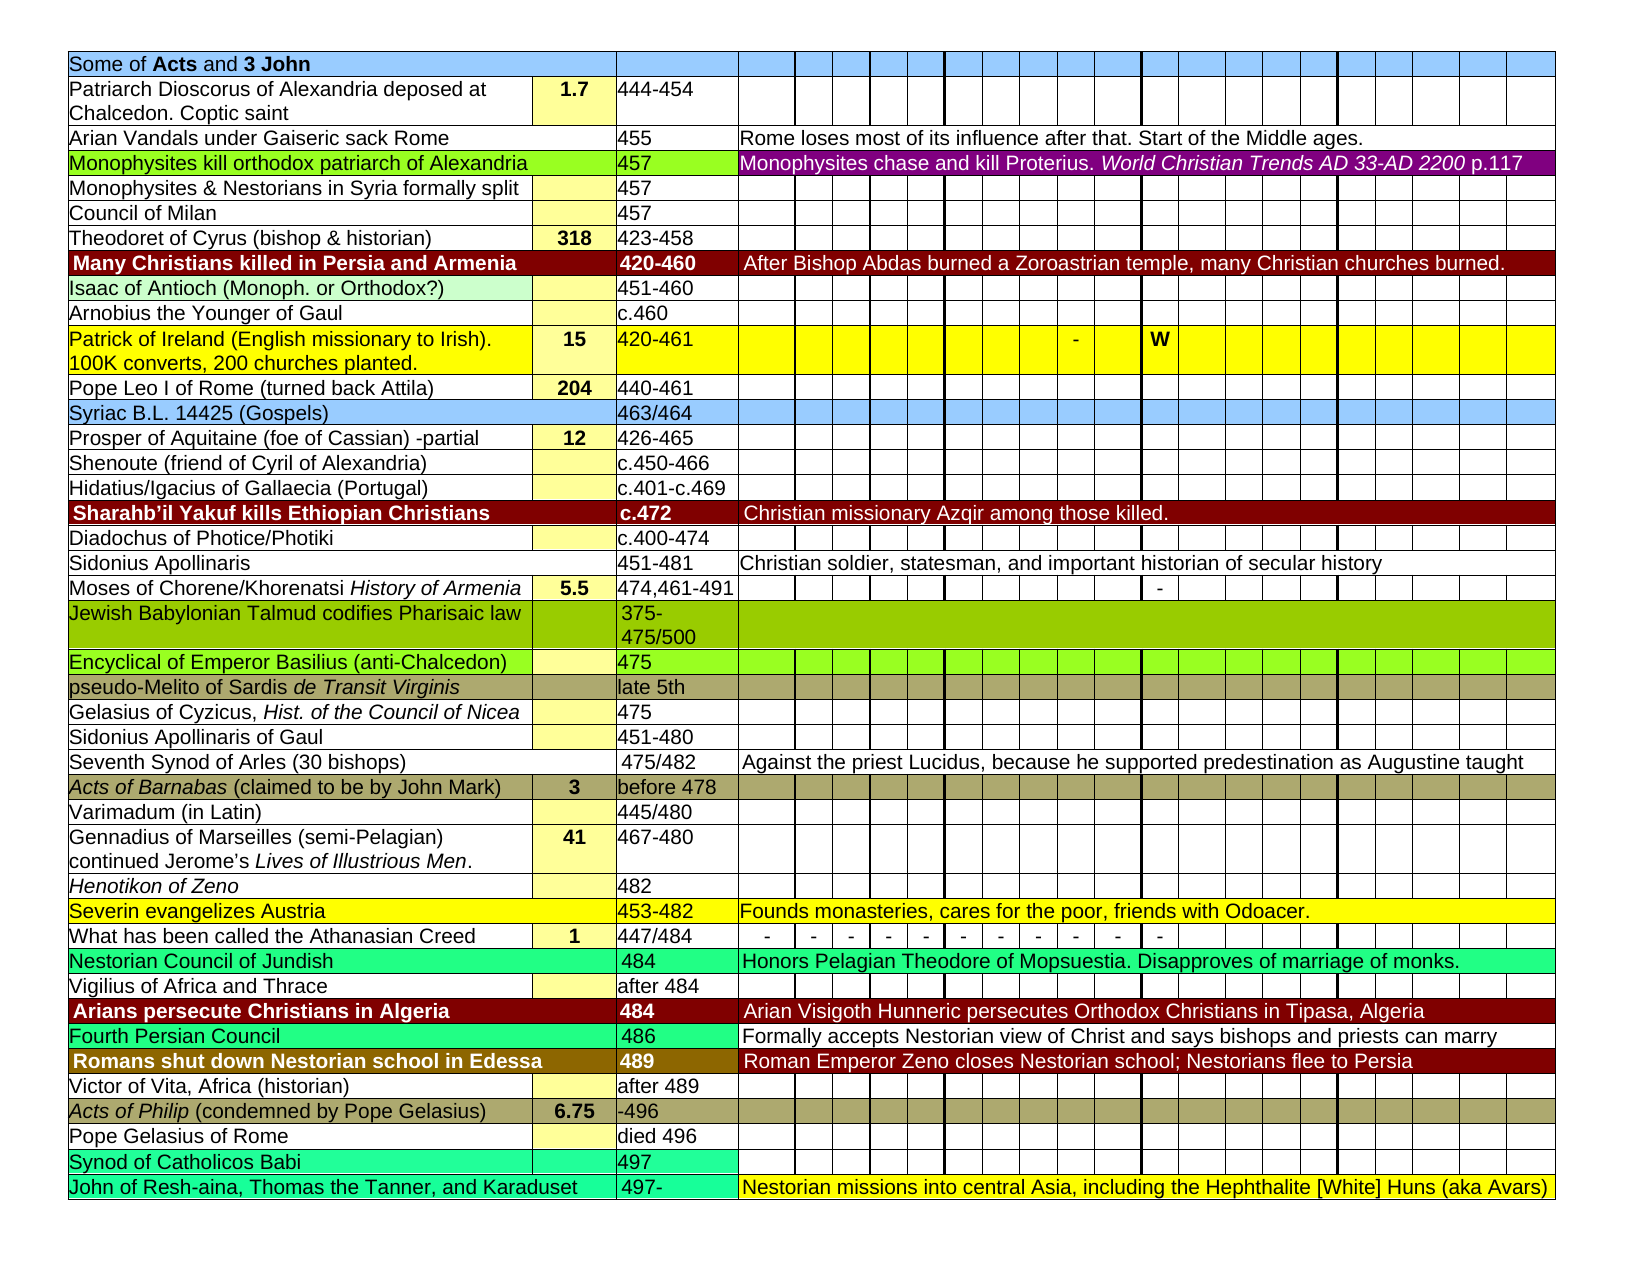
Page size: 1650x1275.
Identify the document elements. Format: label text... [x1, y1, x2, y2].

table_cell [533, 276, 616, 300]
table_cell [1301, 874, 1336, 898]
table_cell [1095, 725, 1140, 749]
table_cell [1301, 77, 1336, 125]
table_cell [833, 475, 869, 499]
table_cell 453-482 [617, 899, 738, 923]
table_cell [1020, 77, 1057, 125]
table_cell [796, 725, 832, 749]
table_cell [1226, 226, 1262, 250]
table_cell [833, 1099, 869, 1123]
table_cell [796, 825, 832, 873]
table_cell [908, 526, 943, 549]
table_cell [908, 775, 943, 799]
table_cell Hidatius/Igacius of Gallaecia (Portugal) [69, 475, 532, 499]
table_cell [1507, 400, 1555, 424]
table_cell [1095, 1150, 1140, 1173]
table_cell [1095, 226, 1140, 250]
table_cell [1301, 375, 1336, 399]
table_cell - [871, 924, 907, 948]
table_cell [1263, 825, 1300, 873]
table_cell [1179, 400, 1225, 424]
table_cell [1226, 526, 1262, 549]
table_cell 1 [533, 924, 616, 948]
table_cell [946, 201, 982, 225]
table_cell [1095, 700, 1140, 724]
table_cell [533, 650, 616, 674]
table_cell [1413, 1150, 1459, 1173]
table_cell [946, 176, 982, 200]
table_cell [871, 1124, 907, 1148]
table_cell [1020, 201, 1057, 225]
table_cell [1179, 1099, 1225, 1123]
table_cell [1179, 725, 1225, 749]
table_cell [1179, 475, 1225, 499]
table_cell [1460, 226, 1506, 250]
table_cell [946, 800, 982, 824]
table_cell [796, 301, 832, 325]
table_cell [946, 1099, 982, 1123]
table_cell [1460, 375, 1506, 399]
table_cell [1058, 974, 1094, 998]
table_cell [1226, 775, 1262, 799]
table_cell [1376, 326, 1412, 374]
table_cell Sidonius Apollinaris of Gaul [69, 725, 532, 749]
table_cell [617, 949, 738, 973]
table_cell [1339, 650, 1375, 674]
table_cell late 5th [617, 675, 738, 699]
table_cell [739, 176, 794, 200]
table_cell [1413, 650, 1459, 674]
table_cell [1226, 201, 1262, 225]
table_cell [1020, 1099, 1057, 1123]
table_cell [1263, 874, 1300, 898]
table_cell [1376, 526, 1412, 549]
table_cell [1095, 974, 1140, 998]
table_cell [1020, 526, 1057, 549]
table_cell [1301, 576, 1336, 599]
table_cell [796, 77, 832, 125]
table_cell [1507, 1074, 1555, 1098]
table_cell [1339, 526, 1375, 549]
table_cell [1460, 800, 1506, 824]
table_cell [1095, 675, 1140, 699]
table_cell [1143, 450, 1178, 474]
table_cell [1226, 400, 1262, 424]
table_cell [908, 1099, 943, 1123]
table_cell before 478 [617, 775, 738, 799]
table_cell [796, 326, 832, 374]
table_cell [1263, 176, 1300, 200]
table_cell [1376, 825, 1412, 873]
table_cell [796, 425, 832, 449]
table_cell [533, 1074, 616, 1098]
table_cell [1058, 700, 1094, 724]
table_cell [739, 800, 794, 824]
table_cell [1413, 475, 1459, 499]
table_cell [739, 475, 794, 499]
table_cell [983, 725, 1019, 749]
table_cell [1226, 475, 1262, 499]
table_cell After Bishop Abdas burned a Zoroastrian temple, many Christian churches burned. [739, 251, 1555, 275]
table_cell [1413, 400, 1459, 424]
table_cell [1058, 52, 1094, 76]
table_cell 455 [617, 126, 738, 150]
table_cell [1413, 326, 1459, 374]
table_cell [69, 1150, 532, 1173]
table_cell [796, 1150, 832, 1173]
table_cell [983, 800, 1019, 824]
table_cell [833, 201, 869, 225]
table_cell [1179, 700, 1225, 724]
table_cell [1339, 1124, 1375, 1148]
table_cell [1301, 276, 1336, 300]
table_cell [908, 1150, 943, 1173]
table_cell [1143, 874, 1178, 898]
table_cell [1226, 800, 1262, 824]
table_cell [1339, 475, 1375, 499]
table_cell [1376, 650, 1412, 674]
table_cell [908, 475, 943, 499]
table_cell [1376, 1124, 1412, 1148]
table_cell Gennadius of Marseilles (semi-Pelagian) continued Jerome’s Lives of Illustrious Men. [69, 825, 532, 873]
table_cell [739, 725, 794, 749]
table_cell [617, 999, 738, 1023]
table_cell [1339, 52, 1375, 76]
table_cell [1413, 700, 1459, 724]
table_cell [1413, 775, 1459, 799]
table_cell [1376, 475, 1412, 499]
table_cell [871, 301, 907, 325]
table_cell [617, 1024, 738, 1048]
table_cell [1020, 650, 1057, 674]
table_cell [1263, 226, 1300, 250]
table_cell [1507, 725, 1555, 749]
table_cell [1376, 375, 1412, 399]
table_cell [833, 725, 869, 749]
table_cell [1058, 375, 1094, 399]
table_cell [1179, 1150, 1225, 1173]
table_cell Sidonius Apollinaris [69, 551, 616, 574]
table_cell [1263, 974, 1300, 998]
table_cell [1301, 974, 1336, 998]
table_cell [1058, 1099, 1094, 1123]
table_cell [983, 301, 1019, 325]
table_cell [946, 874, 982, 898]
table_cell [1413, 576, 1459, 599]
table_cell [1226, 375, 1262, 399]
table_cell [1301, 700, 1336, 724]
table_cell [1460, 924, 1506, 948]
table_cell [1413, 276, 1459, 300]
table_cell [1143, 375, 1178, 399]
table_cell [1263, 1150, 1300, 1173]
table_cell [1058, 400, 1094, 424]
table_cell [908, 874, 943, 898]
table_cell [983, 675, 1019, 699]
table_cell W [1143, 326, 1178, 374]
table_cell [1095, 800, 1140, 824]
table_cell [796, 775, 832, 799]
table_cell [1058, 176, 1094, 200]
table_cell [1179, 650, 1225, 674]
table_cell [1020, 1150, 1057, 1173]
table_cell [871, 825, 907, 873]
table_cell Jewish Babylonian Talmud codifies Pharisaic law [69, 601, 532, 648]
table_cell [1507, 375, 1555, 399]
table_cell [1507, 276, 1555, 300]
table_cell [1095, 874, 1140, 898]
table_cell 426-465 [617, 425, 738, 449]
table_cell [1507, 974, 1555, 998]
table_cell [1263, 52, 1300, 76]
table_cell [983, 874, 1019, 898]
table_cell [739, 52, 794, 76]
table_cell 1.7 [533, 77, 616, 125]
table_cell Council of Milan [69, 201, 532, 225]
table_cell [1020, 326, 1057, 374]
table_cell [1263, 400, 1300, 424]
table_cell 475/482 [617, 750, 738, 774]
table_cell [1058, 450, 1094, 474]
table_cell [983, 52, 1019, 76]
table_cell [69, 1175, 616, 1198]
table_cell [871, 176, 907, 200]
table_cell [1095, 375, 1140, 399]
table_cell [1507, 201, 1555, 225]
table_cell [1507, 226, 1555, 250]
table_cell [1263, 924, 1300, 948]
table_cell c.450-466 [617, 450, 738, 474]
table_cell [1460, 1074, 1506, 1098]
table_cell [1507, 450, 1555, 474]
table_cell Severin evangelizes Austria [69, 899, 616, 923]
table_cell [1460, 425, 1506, 449]
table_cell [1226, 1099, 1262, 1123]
table_cell - [1143, 576, 1178, 599]
table_cell [1301, 526, 1336, 549]
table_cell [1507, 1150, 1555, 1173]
table_cell 41 [533, 825, 616, 873]
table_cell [69, 52, 616, 76]
table_cell [1339, 77, 1375, 125]
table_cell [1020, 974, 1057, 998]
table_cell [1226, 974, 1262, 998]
table_cell [1058, 800, 1094, 824]
table_cell [1058, 725, 1094, 749]
table_cell c.455 A.D. [617, 52, 738, 76]
table_cell [533, 450, 616, 474]
table_cell [1058, 775, 1094, 799]
table_cell [1058, 675, 1094, 699]
table_cell [1143, 425, 1178, 449]
table_cell [533, 725, 616, 749]
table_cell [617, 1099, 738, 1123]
table_cell [946, 326, 982, 374]
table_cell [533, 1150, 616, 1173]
table_cell [533, 301, 616, 325]
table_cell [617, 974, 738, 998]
table_cell [1413, 77, 1459, 125]
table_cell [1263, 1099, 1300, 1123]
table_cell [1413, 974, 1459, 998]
table_cell [1226, 77, 1262, 125]
table_cell [1095, 775, 1140, 799]
table_cell [1095, 77, 1140, 125]
table_cell [1376, 276, 1412, 300]
table_cell [908, 400, 943, 424]
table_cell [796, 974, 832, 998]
table_cell 3 [533, 775, 616, 799]
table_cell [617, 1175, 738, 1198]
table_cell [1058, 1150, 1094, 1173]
table_cell [739, 400, 794, 424]
table_cell [908, 825, 943, 873]
table_cell [833, 526, 869, 549]
table_cell [1460, 700, 1506, 724]
table_cell [1413, 425, 1459, 449]
table_cell [1507, 874, 1555, 898]
table_cell [908, 576, 943, 599]
table_cell [1413, 800, 1459, 824]
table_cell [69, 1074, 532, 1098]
table_cell Prosper of Aquitaine (foe of Cassian) -partial [69, 425, 532, 449]
table_cell [1507, 526, 1555, 549]
table_cell [739, 375, 794, 399]
table_cell [1460, 475, 1506, 499]
table_cell [871, 775, 907, 799]
table_cell [1460, 874, 1506, 898]
table_cell [1301, 176, 1336, 200]
table_cell Patriarch Dioscorus of Alexandria deposed at Chalcedon. Coptic saint [69, 77, 532, 125]
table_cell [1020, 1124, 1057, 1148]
table_cell [1020, 375, 1057, 399]
table_cell [871, 450, 907, 474]
table_cell Moses of Chorene/Khorenatsi History of Armenia [69, 576, 532, 599]
table_cell [908, 375, 943, 399]
table_cell [1263, 425, 1300, 449]
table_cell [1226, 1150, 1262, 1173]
table_cell [1179, 874, 1225, 898]
table_cell [983, 176, 1019, 200]
table_cell [833, 176, 869, 200]
table_cell [871, 725, 907, 749]
table_cell [946, 650, 982, 674]
table_cell 420-461 [617, 326, 738, 374]
table_cell [1058, 874, 1094, 898]
table_cell [1301, 301, 1336, 325]
table_cell pseudo-Melito of Sardis de Transit Virginis [69, 675, 532, 699]
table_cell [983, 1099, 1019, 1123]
table_cell 12 [533, 425, 616, 449]
table_cell [796, 526, 832, 549]
table_cell [1376, 425, 1412, 449]
table_cell - [908, 924, 943, 948]
table_cell [871, 576, 907, 599]
table_cell [833, 326, 869, 374]
table_cell [1413, 52, 1459, 76]
table_cell [739, 276, 794, 300]
table_cell [1179, 301, 1225, 325]
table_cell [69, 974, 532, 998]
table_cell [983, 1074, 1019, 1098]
table_cell Sharahb’il Yakuf kills Ethiopian Christians [69, 501, 616, 524]
table_cell 420-460 [617, 251, 738, 275]
table_cell [1020, 775, 1057, 799]
table_cell [796, 475, 832, 499]
table_cell [1058, 226, 1094, 250]
table_cell [1507, 924, 1555, 948]
table_cell [1263, 201, 1300, 225]
table_cell [796, 650, 832, 674]
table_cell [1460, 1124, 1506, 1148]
table_cell [871, 700, 907, 724]
table_cell [796, 52, 832, 76]
table_cell [983, 226, 1019, 250]
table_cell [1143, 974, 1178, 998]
table_cell - [1143, 924, 1178, 948]
table_cell 318 [533, 226, 616, 250]
table_cell [1507, 77, 1555, 125]
table_cell [1226, 425, 1262, 449]
table_cell [1020, 700, 1057, 724]
table_cell Monophysites kill orthodox patriarch of Alexandria [69, 151, 616, 175]
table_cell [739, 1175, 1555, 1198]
table_cell [1058, 201, 1094, 225]
table_cell [1339, 400, 1375, 424]
table_cell [1095, 425, 1140, 449]
table_cell - [796, 924, 832, 948]
table_cell [1020, 301, 1057, 325]
table_cell [739, 526, 794, 549]
table_cell [983, 326, 1019, 374]
table_cell [1226, 176, 1262, 200]
table_cell [1460, 176, 1506, 200]
table_cell [1058, 276, 1094, 300]
table_cell - [1058, 326, 1094, 374]
table_cell [908, 675, 943, 699]
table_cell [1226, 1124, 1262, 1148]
table_cell [1339, 276, 1375, 300]
table_cell [1143, 725, 1178, 749]
table_cell [1507, 650, 1555, 674]
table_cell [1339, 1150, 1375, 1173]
table_cell [1301, 725, 1336, 749]
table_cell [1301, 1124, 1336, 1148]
table_cell [533, 475, 616, 499]
table_cell [796, 400, 832, 424]
table_cell [1460, 725, 1506, 749]
table_cell [796, 700, 832, 724]
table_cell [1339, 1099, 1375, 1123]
table_cell [1376, 700, 1412, 724]
table_cell 463/464 [617, 400, 738, 424]
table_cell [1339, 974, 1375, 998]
table_cell [1179, 52, 1225, 76]
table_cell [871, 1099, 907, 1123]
table_cell [871, 276, 907, 300]
table_cell [533, 526, 616, 549]
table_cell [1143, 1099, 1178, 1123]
table_cell Diadochus of Photice/Photiki [69, 526, 532, 549]
table_cell [908, 301, 943, 325]
table_cell [1507, 700, 1555, 724]
table_cell [1460, 675, 1506, 699]
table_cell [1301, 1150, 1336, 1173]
table_cell [1507, 475, 1555, 499]
table_cell [1143, 825, 1178, 873]
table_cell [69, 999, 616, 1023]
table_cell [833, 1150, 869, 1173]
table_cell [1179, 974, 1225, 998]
table_cell [833, 800, 869, 824]
table_cell [946, 425, 982, 449]
table_cell [1339, 675, 1375, 699]
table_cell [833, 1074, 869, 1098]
table_cell [1179, 775, 1225, 799]
table_cell [1301, 450, 1336, 474]
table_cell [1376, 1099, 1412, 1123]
table_cell [833, 301, 869, 325]
table_cell [1460, 450, 1506, 474]
table_cell [871, 375, 907, 399]
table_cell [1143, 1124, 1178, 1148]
table_cell [796, 450, 832, 474]
table_cell [1143, 775, 1178, 799]
table_cell [1460, 400, 1506, 424]
table_cell [1143, 77, 1178, 125]
table_cell [908, 800, 943, 824]
table_cell [1020, 800, 1057, 824]
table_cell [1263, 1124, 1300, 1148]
table_cell Christian missionary Azqir among those killed. [739, 501, 1555, 524]
table_cell [796, 226, 832, 250]
table_cell [1179, 825, 1225, 873]
table_cell [833, 576, 869, 599]
table_cell [1226, 576, 1262, 599]
table_cell [1301, 924, 1336, 948]
table_cell [1095, 475, 1140, 499]
table_cell [946, 576, 982, 599]
table_cell [1413, 825, 1459, 873]
table_cell [871, 226, 907, 250]
table_cell 475 [617, 700, 738, 724]
table_cell 423-458 [617, 226, 738, 250]
table_cell [1339, 825, 1375, 873]
table_cell [1058, 301, 1094, 325]
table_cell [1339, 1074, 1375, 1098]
table_cell [1226, 450, 1262, 474]
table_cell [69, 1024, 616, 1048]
table_cell [533, 800, 616, 824]
table_cell [1143, 800, 1178, 824]
table_cell [871, 675, 907, 699]
table_cell [871, 526, 907, 549]
table_cell [1020, 825, 1057, 873]
table_cell [1339, 700, 1375, 724]
table_cell [1263, 276, 1300, 300]
table_cell [1376, 400, 1412, 424]
table_cell [739, 650, 794, 674]
table_cell [1020, 725, 1057, 749]
table_cell [1020, 52, 1057, 76]
table_cell [796, 276, 832, 300]
table_cell [533, 176, 616, 200]
table_cell c.472 [617, 501, 738, 524]
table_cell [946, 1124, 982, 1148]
table_cell 474,461-491 [617, 576, 738, 599]
table_cell [1507, 825, 1555, 873]
table_cell [833, 675, 869, 699]
table_cell [1507, 576, 1555, 599]
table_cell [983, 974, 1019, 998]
table_cell [908, 276, 943, 300]
table_cell [946, 301, 982, 325]
table_cell [1179, 576, 1225, 599]
table_cell Syriac B.L. 14425 (Gospels) [69, 400, 616, 424]
table_cell [1058, 825, 1094, 873]
table_cell [1263, 375, 1300, 399]
table_cell [739, 326, 794, 374]
table_cell [739, 874, 794, 898]
table_cell [1376, 176, 1412, 200]
table_cell [1376, 201, 1412, 225]
table_cell 15 [533, 326, 616, 374]
table_cell Against the priest Lucidus, because he supported predestination as Augustine taught [739, 750, 1555, 774]
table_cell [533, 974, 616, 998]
table_cell [533, 874, 616, 898]
table_cell [1020, 276, 1057, 300]
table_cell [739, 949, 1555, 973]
table_cell Many Christians killed in Persia and Armenia [69, 251, 616, 275]
table_cell [1460, 201, 1506, 225]
table_cell Arian Vandals under Gaiseric sack Rome [69, 126, 616, 150]
table_cell [796, 576, 832, 599]
table_cell [1179, 176, 1225, 200]
table_cell [946, 526, 982, 549]
table_cell [1460, 301, 1506, 325]
table_cell [1413, 675, 1459, 699]
table_cell [946, 700, 982, 724]
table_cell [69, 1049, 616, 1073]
table_cell [833, 700, 869, 724]
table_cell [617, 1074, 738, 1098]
table_cell [833, 425, 869, 449]
table_cell [1301, 400, 1336, 424]
table_cell 451-481 [617, 551, 738, 574]
table_cell [1179, 800, 1225, 824]
table_cell [739, 226, 794, 250]
table_cell - [833, 924, 869, 948]
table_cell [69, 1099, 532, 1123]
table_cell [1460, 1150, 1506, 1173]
table_cell [1376, 675, 1412, 699]
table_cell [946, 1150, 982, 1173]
table_cell [1413, 176, 1459, 200]
table_cell 451-480 [617, 725, 738, 749]
table_cell [833, 450, 869, 474]
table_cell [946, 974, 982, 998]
table_cell Shenoute (friend of Cyril of Alexandria) [69, 450, 532, 474]
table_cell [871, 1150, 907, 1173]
table_cell [1301, 226, 1336, 250]
table_cell [908, 450, 943, 474]
table_cell [1226, 52, 1262, 76]
table_cell [796, 176, 832, 200]
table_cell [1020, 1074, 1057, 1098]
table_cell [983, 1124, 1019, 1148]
table_cell 204 [533, 375, 616, 399]
table_cell [1507, 800, 1555, 824]
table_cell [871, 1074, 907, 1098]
table_cell [871, 874, 907, 898]
table_cell [871, 425, 907, 449]
table_cell [1179, 326, 1225, 374]
table_cell [1058, 475, 1094, 499]
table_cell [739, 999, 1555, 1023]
table_cell [1413, 874, 1459, 898]
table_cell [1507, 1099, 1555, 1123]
table_cell [1020, 176, 1057, 200]
table_cell [946, 475, 982, 499]
table_cell [833, 874, 869, 898]
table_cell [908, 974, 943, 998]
table_cell [946, 77, 982, 125]
table_cell 445/480 [617, 800, 738, 824]
table_cell [1179, 675, 1225, 699]
table_cell [796, 800, 832, 824]
table_cell [871, 650, 907, 674]
table_cell [1020, 576, 1057, 599]
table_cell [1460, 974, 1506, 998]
table_cell [1058, 425, 1094, 449]
table_cell 482 [617, 874, 738, 898]
table_cell [1301, 425, 1336, 449]
table_cell [1339, 301, 1375, 325]
table_cell [833, 775, 869, 799]
table_cell [796, 675, 832, 699]
table_cell [1460, 526, 1506, 549]
table_cell [983, 276, 1019, 300]
table_cell [739, 301, 794, 325]
table_cell - [739, 924, 794, 948]
table_cell Patrick of Ireland (English missionary to Irish). 100K converts, 200 churches planted. [69, 326, 532, 374]
table_cell [1058, 526, 1094, 549]
table_cell [1413, 450, 1459, 474]
table_cell [1339, 725, 1375, 749]
table_cell [1263, 725, 1300, 749]
table_cell [1263, 326, 1300, 374]
table_cell [796, 201, 832, 225]
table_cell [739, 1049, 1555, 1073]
table_cell [946, 52, 982, 76]
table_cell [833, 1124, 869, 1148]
table_cell [1376, 52, 1412, 76]
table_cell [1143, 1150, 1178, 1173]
table_cell [1301, 201, 1336, 225]
table_cell [1143, 400, 1178, 424]
table_cell [796, 375, 832, 399]
table_cell Isaac of Antioch (Monoph. or Orthodox?) [69, 276, 532, 300]
table_cell [1226, 675, 1262, 699]
table_cell [1460, 576, 1506, 599]
table_cell [908, 650, 943, 674]
table_cell [1339, 176, 1375, 200]
table_cell [1095, 400, 1140, 424]
table_cell [1339, 326, 1375, 374]
table_cell - [983, 924, 1019, 948]
table_cell [871, 475, 907, 499]
table_cell Seventh Synod of Arles (30 bishops) [69, 750, 616, 774]
table_cell [739, 201, 794, 225]
table_cell What has been called the Athanasian Creed [69, 924, 532, 948]
table_cell - [1095, 924, 1140, 948]
table_cell [1507, 301, 1555, 325]
table_cell [1143, 675, 1178, 699]
table_cell 475 [617, 650, 738, 674]
table_cell [1226, 924, 1262, 948]
table_cell [1339, 226, 1375, 250]
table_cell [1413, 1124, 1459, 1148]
table_cell [1413, 226, 1459, 250]
table_cell [1143, 226, 1178, 250]
table_cell [1460, 77, 1506, 125]
table_cell [833, 375, 869, 399]
table_cell [1339, 874, 1375, 898]
table_cell [1226, 301, 1262, 325]
table_cell [1376, 924, 1412, 948]
table_cell [1376, 874, 1412, 898]
table_cell [1226, 650, 1262, 674]
table_cell [1226, 874, 1262, 898]
table_cell [1058, 650, 1094, 674]
table_cell [1143, 301, 1178, 325]
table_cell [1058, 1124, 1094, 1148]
table_cell c.400-474 [617, 526, 738, 549]
table_cell c.460 [617, 301, 738, 325]
table_cell Rome loses most of its influence after that. Start of the Middle ages. [739, 126, 1555, 150]
table_cell [1095, 825, 1140, 873]
table_cell [1095, 176, 1140, 200]
table_cell [871, 400, 907, 424]
table_cell [908, 425, 943, 449]
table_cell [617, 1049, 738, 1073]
table_cell [739, 425, 794, 449]
table_cell [1095, 201, 1140, 225]
table_cell [1263, 450, 1300, 474]
table_cell [983, 825, 1019, 873]
table_cell [983, 700, 1019, 724]
table_cell [1460, 775, 1506, 799]
table_cell [1460, 326, 1506, 374]
table_cell [1301, 52, 1336, 76]
table_cell [1413, 924, 1459, 948]
table_cell [833, 77, 869, 125]
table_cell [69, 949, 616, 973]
table_cell [946, 375, 982, 399]
table_cell [1413, 201, 1459, 225]
table_cell [1143, 650, 1178, 674]
table_cell [1095, 52, 1140, 76]
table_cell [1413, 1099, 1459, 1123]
table_cell c.401-c.469 [617, 475, 738, 499]
table_cell [1058, 576, 1094, 599]
table_cell 457 [617, 151, 738, 175]
table_cell [1507, 675, 1555, 699]
table_cell Gelasius of Cyzicus, Hist. of the Council of Nicea [69, 700, 532, 724]
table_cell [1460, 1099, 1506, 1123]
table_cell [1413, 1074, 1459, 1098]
table_cell [983, 450, 1019, 474]
table_cell [908, 326, 943, 374]
table_cell [983, 775, 1019, 799]
table_cell [833, 650, 869, 674]
table_cell [833, 276, 869, 300]
table_cell [1376, 725, 1412, 749]
table_cell [871, 201, 907, 225]
table_cell [1376, 775, 1412, 799]
table_cell [983, 650, 1019, 674]
table_cell Theodoret of Cyrus (bishop & historian) [69, 226, 532, 250]
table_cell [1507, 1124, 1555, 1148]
table_cell [946, 725, 982, 749]
table_cell [983, 526, 1019, 549]
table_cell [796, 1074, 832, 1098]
table_cell [946, 775, 982, 799]
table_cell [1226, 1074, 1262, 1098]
table_cell [1095, 301, 1140, 325]
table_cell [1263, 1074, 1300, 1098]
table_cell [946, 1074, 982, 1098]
table_cell [1339, 425, 1375, 449]
table_cell [1020, 425, 1057, 449]
table_cell Monophysites chase and kill Proterius. World Christian Trends AD 33-AD 2200 p.117 [739, 151, 1555, 175]
table_cell [1095, 326, 1140, 374]
table_cell [871, 326, 907, 374]
table_cell 457 [617, 176, 738, 200]
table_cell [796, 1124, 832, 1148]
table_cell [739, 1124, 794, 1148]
table_cell [1020, 226, 1057, 250]
table_cell [739, 700, 794, 724]
table_cell [1301, 775, 1336, 799]
table_cell [1179, 924, 1225, 948]
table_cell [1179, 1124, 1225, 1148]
table_cell [1301, 825, 1336, 873]
table_cell [1460, 825, 1506, 873]
table_cell Monophysites & Nestorians in Syria formally split [69, 176, 532, 200]
table_cell [1143, 276, 1178, 300]
table_cell [739, 825, 794, 873]
table_cell [1179, 77, 1225, 125]
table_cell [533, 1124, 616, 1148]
table_cell [1179, 276, 1225, 300]
table_cell [1143, 475, 1178, 499]
table_cell [1507, 52, 1555, 76]
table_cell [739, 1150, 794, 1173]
table_cell [739, 775, 794, 799]
table_cell [908, 52, 943, 76]
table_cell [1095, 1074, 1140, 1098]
table_cell - [1058, 924, 1094, 948]
table_cell [1263, 77, 1300, 125]
table_cell [1179, 526, 1225, 549]
table_cell [1301, 326, 1336, 374]
table_cell [833, 400, 869, 424]
table_cell Arnobius the Younger of Gaul [69, 301, 532, 325]
table_cell [908, 77, 943, 125]
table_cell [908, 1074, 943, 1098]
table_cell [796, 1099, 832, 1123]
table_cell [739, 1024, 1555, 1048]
table_cell [983, 77, 1019, 125]
table_cell [739, 77, 794, 125]
table_cell [1179, 425, 1225, 449]
table_cell [983, 400, 1019, 424]
table_cell [533, 601, 616, 648]
table_cell [1263, 650, 1300, 674]
table_cell [1226, 700, 1262, 724]
table_cell [1263, 301, 1300, 325]
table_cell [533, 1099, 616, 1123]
table_cell 457 [617, 201, 738, 225]
table_cell Henotikon of Zeno [69, 874, 532, 898]
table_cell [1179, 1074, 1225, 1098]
table_cell [1460, 52, 1506, 76]
table_cell [1339, 775, 1375, 799]
table_cell 5.5 [533, 576, 616, 599]
table_cell Encyclical of Emperor Basilius (anti-Chalcedon) [69, 650, 532, 674]
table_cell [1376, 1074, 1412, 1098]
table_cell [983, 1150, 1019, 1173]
table_cell [908, 725, 943, 749]
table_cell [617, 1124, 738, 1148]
table_cell [1058, 77, 1094, 125]
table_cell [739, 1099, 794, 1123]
table_cell [1095, 650, 1140, 674]
table_cell [1413, 725, 1459, 749]
table_cell [533, 201, 616, 225]
table_cell [1507, 775, 1555, 799]
table_cell [833, 226, 869, 250]
table_cell [946, 400, 982, 424]
table_cell [1413, 526, 1459, 549]
table_cell [796, 874, 832, 898]
table_cell [1460, 650, 1506, 674]
table_cell [871, 800, 907, 824]
table_cell Acts of Barnabas (claimed to be by John Mark) [69, 775, 532, 799]
table_cell [1095, 450, 1140, 474]
table_cell [1460, 276, 1506, 300]
table_cell [1020, 874, 1057, 898]
table_cell [1020, 450, 1057, 474]
table_cell [983, 425, 1019, 449]
table_cell [1143, 52, 1178, 76]
table_cell [1263, 775, 1300, 799]
table_cell [1095, 276, 1140, 300]
table_cell [1095, 526, 1140, 549]
table_cell [1143, 201, 1178, 225]
table_cell - [1020, 924, 1057, 948]
table_cell [739, 601, 1555, 648]
table_cell [1226, 326, 1262, 374]
table_cell [908, 226, 943, 250]
table_cell 444-454 [617, 77, 738, 125]
table_cell [946, 450, 982, 474]
table_cell [1507, 425, 1555, 449]
table_cell [833, 52, 869, 76]
table_cell [908, 176, 943, 200]
table_cell Varimadum (in Latin) [69, 800, 532, 824]
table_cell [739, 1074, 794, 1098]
table_cell [739, 675, 794, 699]
table_cell Pope Leo I of Rome (turned back Attila) [69, 375, 532, 399]
table_cell [833, 825, 869, 873]
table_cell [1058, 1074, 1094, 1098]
table_cell 467-480 [617, 825, 738, 873]
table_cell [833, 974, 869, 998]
table_cell [1339, 576, 1375, 599]
table_cell [908, 201, 943, 225]
table_cell [1376, 800, 1412, 824]
table_cell [1226, 725, 1262, 749]
table_cell [533, 700, 616, 724]
table_cell [1301, 650, 1336, 674]
table_cell 451-460 [617, 276, 738, 300]
table_cell [871, 77, 907, 125]
table_cell [1507, 176, 1555, 200]
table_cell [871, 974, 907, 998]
table_cell 440-461 [617, 375, 738, 399]
table_cell [983, 576, 1019, 599]
table_cell [1413, 301, 1459, 325]
table_cell [1020, 675, 1057, 699]
table_cell [946, 825, 982, 873]
table_cell - [946, 924, 982, 948]
table_cell [1263, 675, 1300, 699]
table_cell [908, 700, 943, 724]
table_cell [1263, 800, 1300, 824]
table_cell Founds monasteries, cares for the poor, friends with Odoacer. [739, 899, 1555, 923]
table_cell [946, 276, 982, 300]
table_cell [1339, 450, 1375, 474]
table_cell [983, 375, 1019, 399]
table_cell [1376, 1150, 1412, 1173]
table_cell [1179, 450, 1225, 474]
table_cell [983, 201, 1019, 225]
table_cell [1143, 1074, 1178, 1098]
table_cell [1143, 176, 1178, 200]
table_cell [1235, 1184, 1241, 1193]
table_cell [1376, 226, 1412, 250]
table_cell [533, 675, 616, 699]
table_cell [946, 226, 982, 250]
table_cell [1095, 576, 1140, 599]
table_cell 447/484 [617, 924, 738, 948]
table_cell [1339, 375, 1375, 399]
table_cell [1301, 675, 1336, 699]
table_cell [739, 576, 794, 599]
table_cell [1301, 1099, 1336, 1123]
table_cell [1020, 475, 1057, 499]
table_cell [871, 52, 907, 76]
table_cell [1226, 825, 1262, 873]
table_cell [946, 675, 982, 699]
table_cell [1263, 576, 1300, 599]
table_cell 375-475/500 [617, 601, 738, 648]
table_cell Christian soldier, statesman, and important historian of secular history [739, 551, 1555, 574]
table_cell [1376, 576, 1412, 599]
table_cell [1339, 800, 1375, 824]
table_cell [1301, 800, 1336, 824]
table_cell [1263, 700, 1300, 724]
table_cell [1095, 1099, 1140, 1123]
table_cell [1507, 326, 1555, 374]
table_cell [1179, 201, 1225, 225]
table_cell [1263, 526, 1300, 549]
table_cell [1339, 201, 1375, 225]
table_cell [1263, 475, 1300, 499]
table_cell [1020, 400, 1057, 424]
table_cell [1143, 700, 1178, 724]
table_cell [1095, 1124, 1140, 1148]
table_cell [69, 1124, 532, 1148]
table_cell [1179, 226, 1225, 250]
table_cell [1339, 924, 1375, 948]
table_cell [1376, 77, 1412, 125]
table_cell [1413, 375, 1459, 399]
table_cell [1179, 375, 1225, 399]
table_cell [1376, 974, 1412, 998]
table_cell [1143, 526, 1178, 549]
table_cell [1376, 301, 1412, 325]
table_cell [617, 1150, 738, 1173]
table_cell [1226, 276, 1262, 300]
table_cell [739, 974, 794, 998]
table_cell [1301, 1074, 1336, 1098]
table_cell [983, 475, 1019, 499]
table_cell [739, 450, 794, 474]
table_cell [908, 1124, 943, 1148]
table_cell [1301, 475, 1336, 499]
table_cell [1376, 450, 1412, 474]
